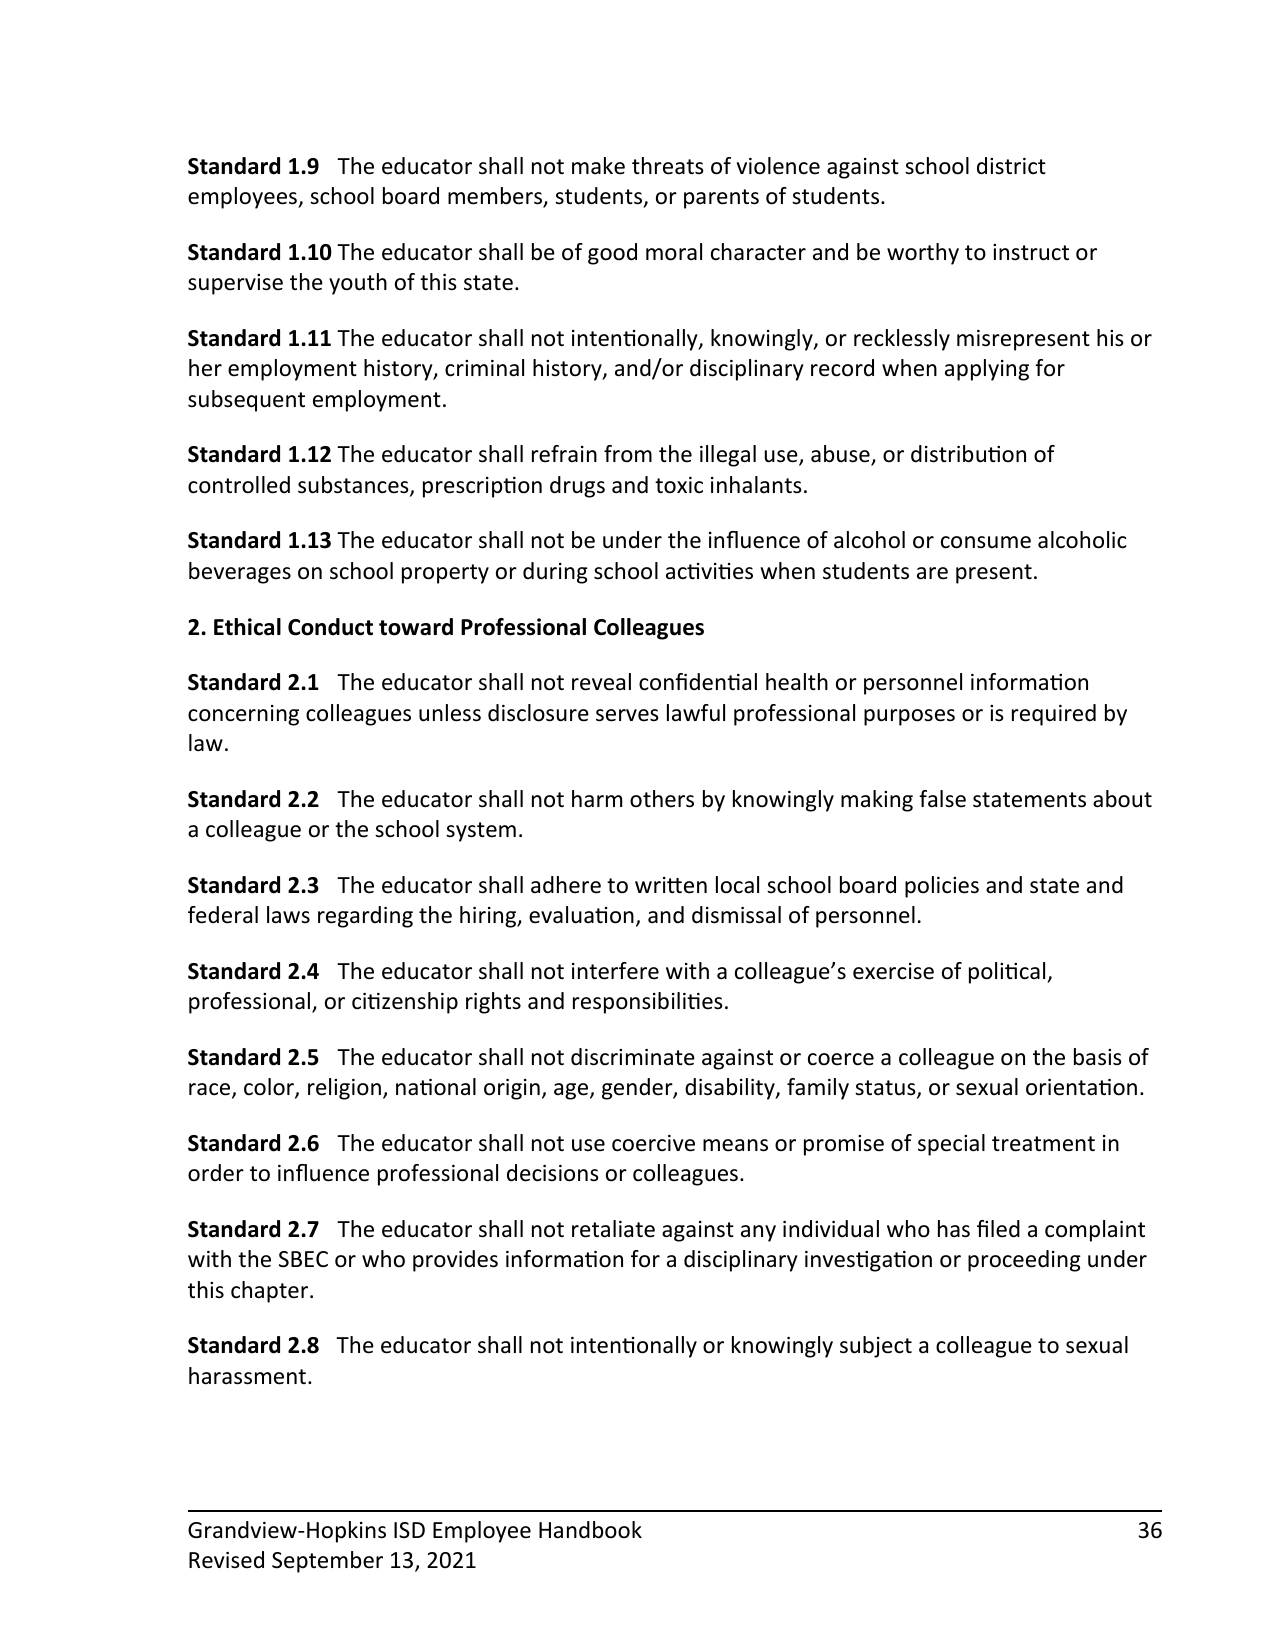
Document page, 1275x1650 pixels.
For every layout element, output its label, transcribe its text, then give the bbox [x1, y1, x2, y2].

text Standard 1.13 The educator shall not be under the influence of alcohol or consume alcoholic beverages on school property or during school activities when students are present. [187, 525, 1162, 586]
text Standard 2.7 The educator shall not retaliate against any individual who has filed a complaint with the SBEC or who provides information for a disciplinary investigation or proceeding under this chapter. [187, 1213, 1162, 1304]
text Standard 2.5 The educator shall not discriminate against or coerce a colleague on the basis of race, color, religion, national origin, age, gender, disability, family status, or sexual orientation. [187, 1041, 1162, 1102]
text Standard 2.2 The educator shall not harm others by knowingly making false statements about a colleague or the school system. [187, 783, 1162, 844]
text 2. Ethical Conduct toward Professional Colleagues [187, 611, 1162, 641]
text Standard 1.9 The educator shall not make threats of violence against school district employees, school board members, students, or parents of students. [187, 150, 1162, 211]
text Standard 2.6 The educator shall not use coercive means or promise of special treatment in order to influence professional decisions or colleagues. [187, 1127, 1162, 1188]
text Standard 2.4 The educator shall not interfere with a colleague’s exercise of political, professional, or citizenship rights and responsibilities. [187, 955, 1162, 1016]
text Standard 2.3 The educator shall adhere to written local school board policies and state and federal laws regarding the hiring, evaluation, and dismissal of personnel. [187, 869, 1162, 930]
text Standard 2.8 The educator shall not intentionally or knowingly subject a colleague to sexual harassment. [187, 1329, 1162, 1391]
text Standard 1.12 The educator shall refrain from the illegal use, abuse, or distribution of controlled substances, prescription drugs and toxic inhalants. [187, 439, 1162, 500]
text Standard 2.1 The educator shall not reveal confidential health or personnel information concerning colleagues unless disclosure serves lawful professional purposes or is required by law. [187, 666, 1162, 758]
text Standard 1.10 The educator shall be of good moral character and be worthy to instruct or supervise the youth of this state. [187, 236, 1162, 297]
text Standard 1.11 The educator shall not intentionally, knowingly, or recklessly misrepresent his or her employment history, criminal history, and/or disciplinary record when applying for subsequent employment. [187, 322, 1162, 414]
